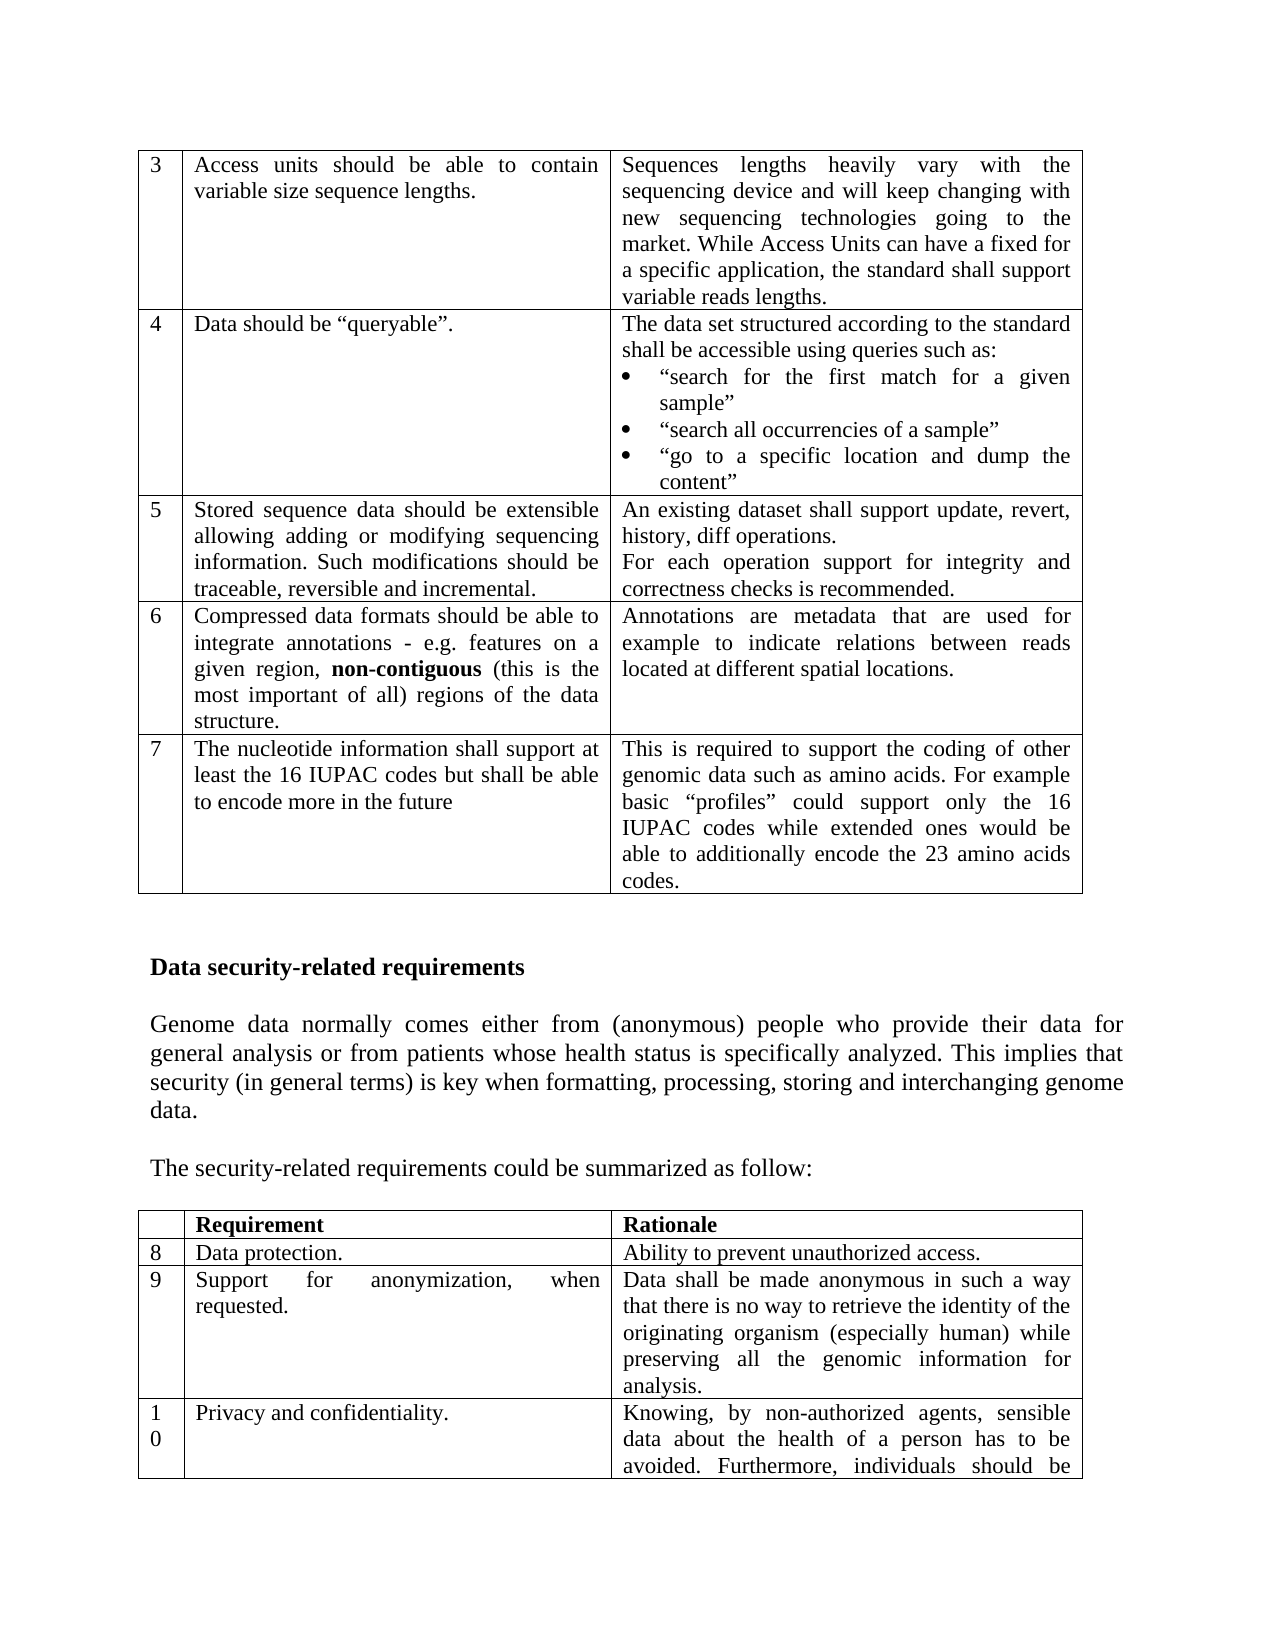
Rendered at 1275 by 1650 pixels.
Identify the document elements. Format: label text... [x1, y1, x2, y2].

table_cell The nucleotide information shall support at least the 16 IUPAC codes but shall be able to encode more in the future [183, 735, 610, 893]
table_cell Stored sequence data should be extensible allowing adding or modifying sequencing information. Such modifications should be traceable, reversible and incremental. [183, 496, 610, 601]
table_header [139, 1211, 184, 1238]
table_cell Compressed data formats should be able to integrate annotations - e.g. features on a given region, non-contiguous (this is the most important of all) regions of the data structure. [183, 602, 610, 734]
table_cell This is required to support the coding of other genomic data such as amino acids. For example basic “profiles” could support only the 16 IUPAC codes while extended ones would be able to additionally encode the 23 amino acids codes. [611, 735, 1082, 893]
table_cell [185, 1399, 611, 1478]
table_cell 6 [139, 602, 182, 734]
table_cell Data should be “queryable”. [183, 310, 610, 495]
table_cell Ability to prevent unauthorized access. [612, 1239, 1082, 1265]
table_header Rationale [612, 1211, 1082, 1238]
table_cell Data protection. [185, 1239, 611, 1265]
table_cell 8 [139, 1239, 184, 1265]
table_cell Support for anonymization, when requested. [185, 1266, 611, 1398]
table_cell 4 [139, 310, 182, 495]
table_cell 7 [139, 735, 182, 893]
table_cell 3 [139, 151, 182, 309]
table_cell 9 [139, 1266, 184, 1398]
table_cell 5 [139, 496, 182, 601]
table_cell Sequences lengths heavily vary with the sequencing device and will keep changing with new sequencing technologies going to the market. While Access Units can have a fixed for a specific application, the standard shall support variable reads lengths. [611, 151, 1082, 309]
text Genome data normally comes either from (anonymous) people who provide their data for general analysis or from patients whose health status is specifically analyzed. This implies that security (in general terms) is key when formatting, processing, storing and interchanging genome data. [150, 1009, 1125, 1124]
table_header Requirement [185, 1211, 611, 1238]
table_cell An existing dataset shall support update, revert, history, diff operations. For each operation support for integrity and correctness checks is recommended. [611, 496, 1082, 601]
text The security-related requirements could be summarized as follow: [150, 1153, 1125, 1182]
table_cell The data set structured according to the standard shall be accessible using queries such as: “search for the first match for a given sample” “search all occurrencies of a sample” “go to a specific location and dump the content” [611, 310, 1082, 495]
table_cell Annotations are metadata that are used for example to indicate relations between reads located at different spatial locations. [611, 602, 1082, 734]
table_cell 10 [139, 1399, 184, 1478]
text Data security-related requirements [150, 952, 1125, 980]
table_cell Data shall be made anonymous in such a way that there is no way to retrieve the identity of the originating organism (especially human) while preserving all the genomic information for analysis. [612, 1266, 1082, 1398]
table_cell Access units should be able to contain variable size sequence lengths. [183, 151, 610, 309]
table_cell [612, 1399, 1082, 1478]
